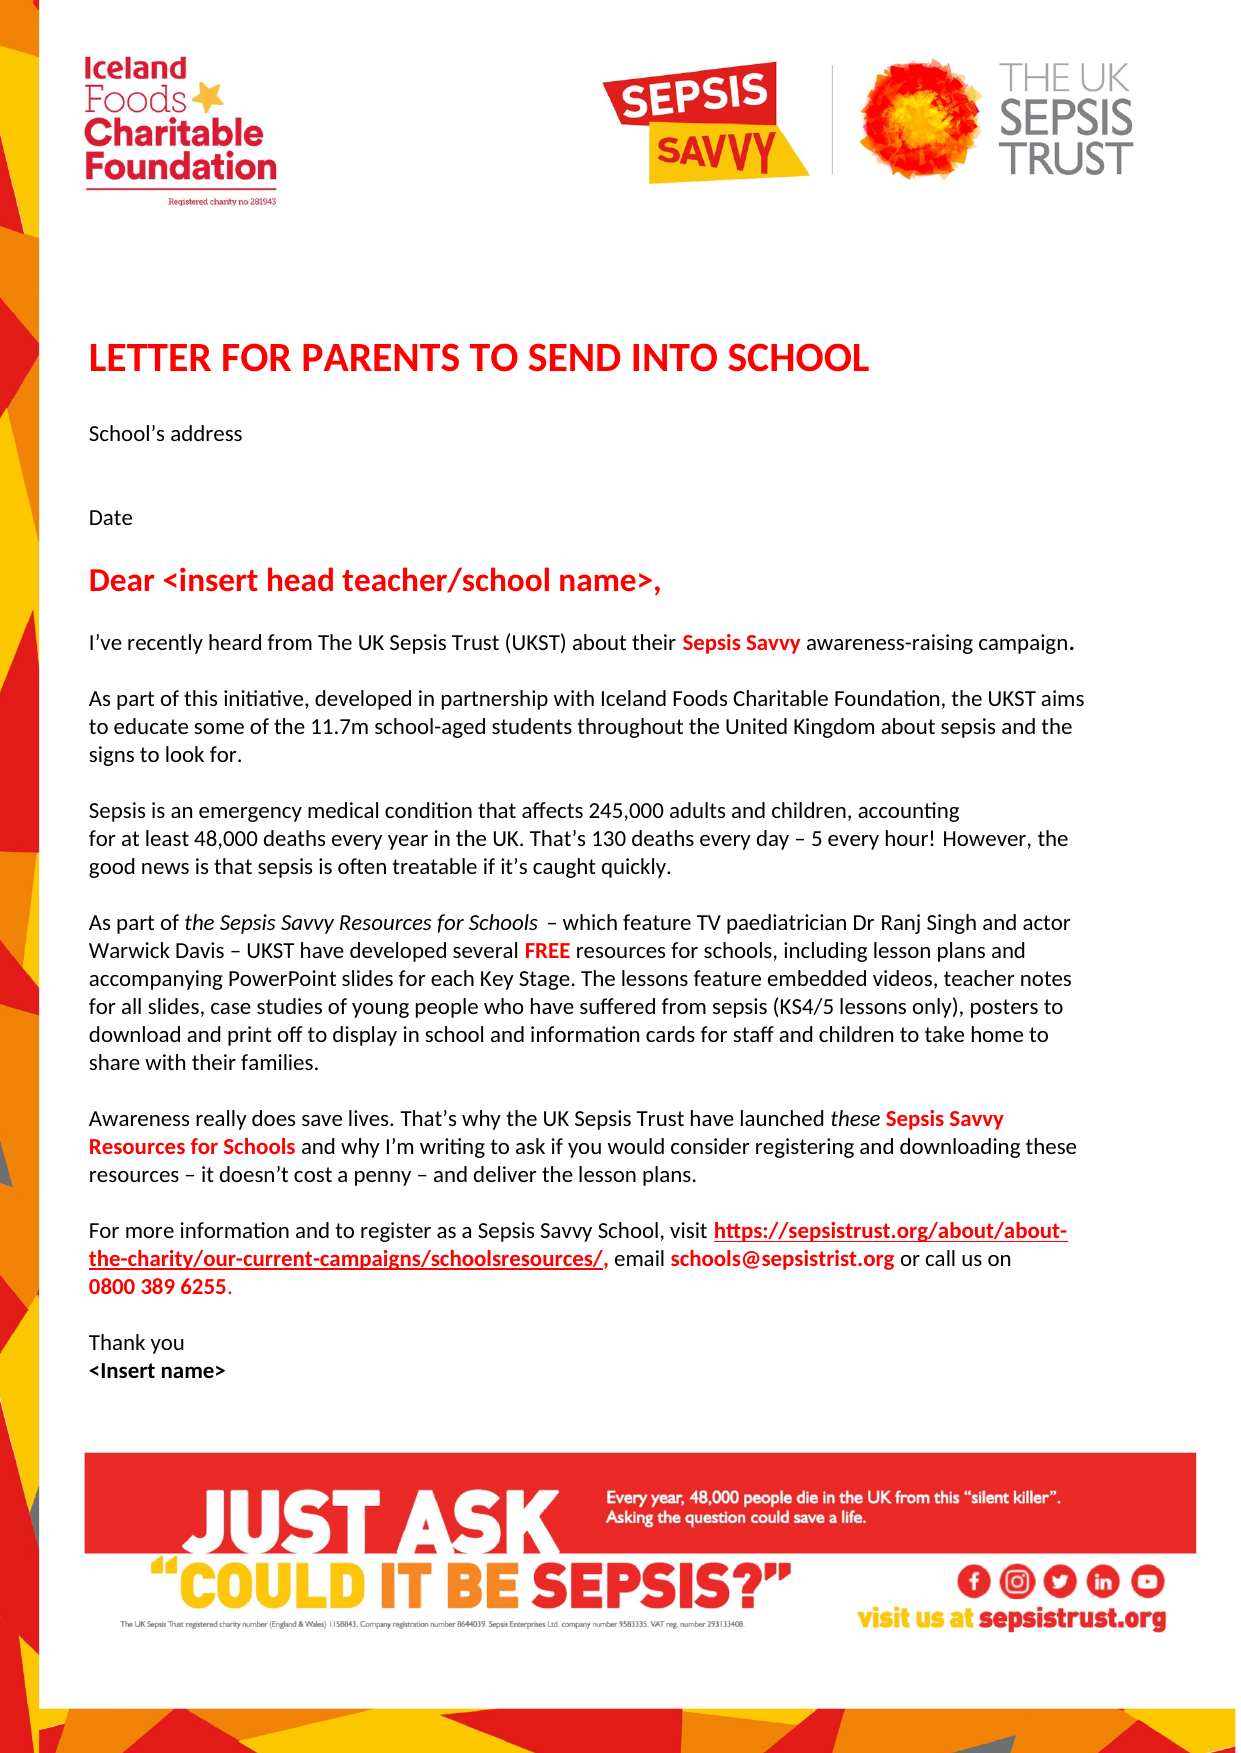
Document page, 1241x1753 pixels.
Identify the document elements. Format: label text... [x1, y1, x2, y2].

text Sepsis is an emergency medical condition that affects 245,000 adults and children, accounting for at least 48,000 deaths every year in the UK. That’s 130 deaths every day – 5 every hour! However, the good news is that sepsis is often treatable if it’s caught quickly. [89, 796, 1090, 880]
text As part of this initiative, developed in partnership with Iceland Foods Charitable Foundation, the UKST aims to educate some of the 11.7m school-aged students throughout the United Kingdom about sepsis and the signs to look for. [89, 684, 1090, 768]
text School’s address [89, 419, 1090, 447]
text Date [89, 503, 1090, 531]
text 0800 389 6255. [89, 1272, 1090, 1300]
text For more information and to register as a Sepsis Savvy School, visit https://sepsistrust.org/about/about-the-charity/our-current-campaigns/schoolsresources/, email schools@sepsistrist.org or call us on [89, 1216, 1090, 1272]
picture [0, 0, 1236, 1753]
text <Insert name> [89, 1356, 1090, 1384]
text As part of the Sepsis Savvy Resources for Schools – which feature TV paediatrician Dr Ranj Singh and actor Warwick Davis – UKST have developed several FREE resources for schools, including lesson plans and accompanying PowerPoint slides for each Key Stage. The lessons feature embedded videos, teacher notes for all slides, case studies of young people who have suffered from sepsis (KS4/5 lessons only), posters to download and print off to display in school and information cards for staff and children to take home to share with their families. [89, 908, 1090, 1076]
text I’ve recently heard from The UK Sepsis Trust (UKST) about their Sepsis Savvy awareness-raising campaign. [89, 628, 1090, 656]
text Dear <insert head teacher/school name>, [89, 559, 1090, 600]
text Thank you [89, 1328, 1090, 1356]
text Awareness really does save lives. That’s why the UK Sepsis Trust have launched these Sepsis Savvy Resources for Schools and why I’m writing to ask if you would consider registering and downloading these resources – it doesn’t cost a penny – and deliver the lesson plans. [89, 1104, 1090, 1188]
text LETTER FOR PARENTS TO SEND INTO SCHOOL [89, 331, 1090, 382]
